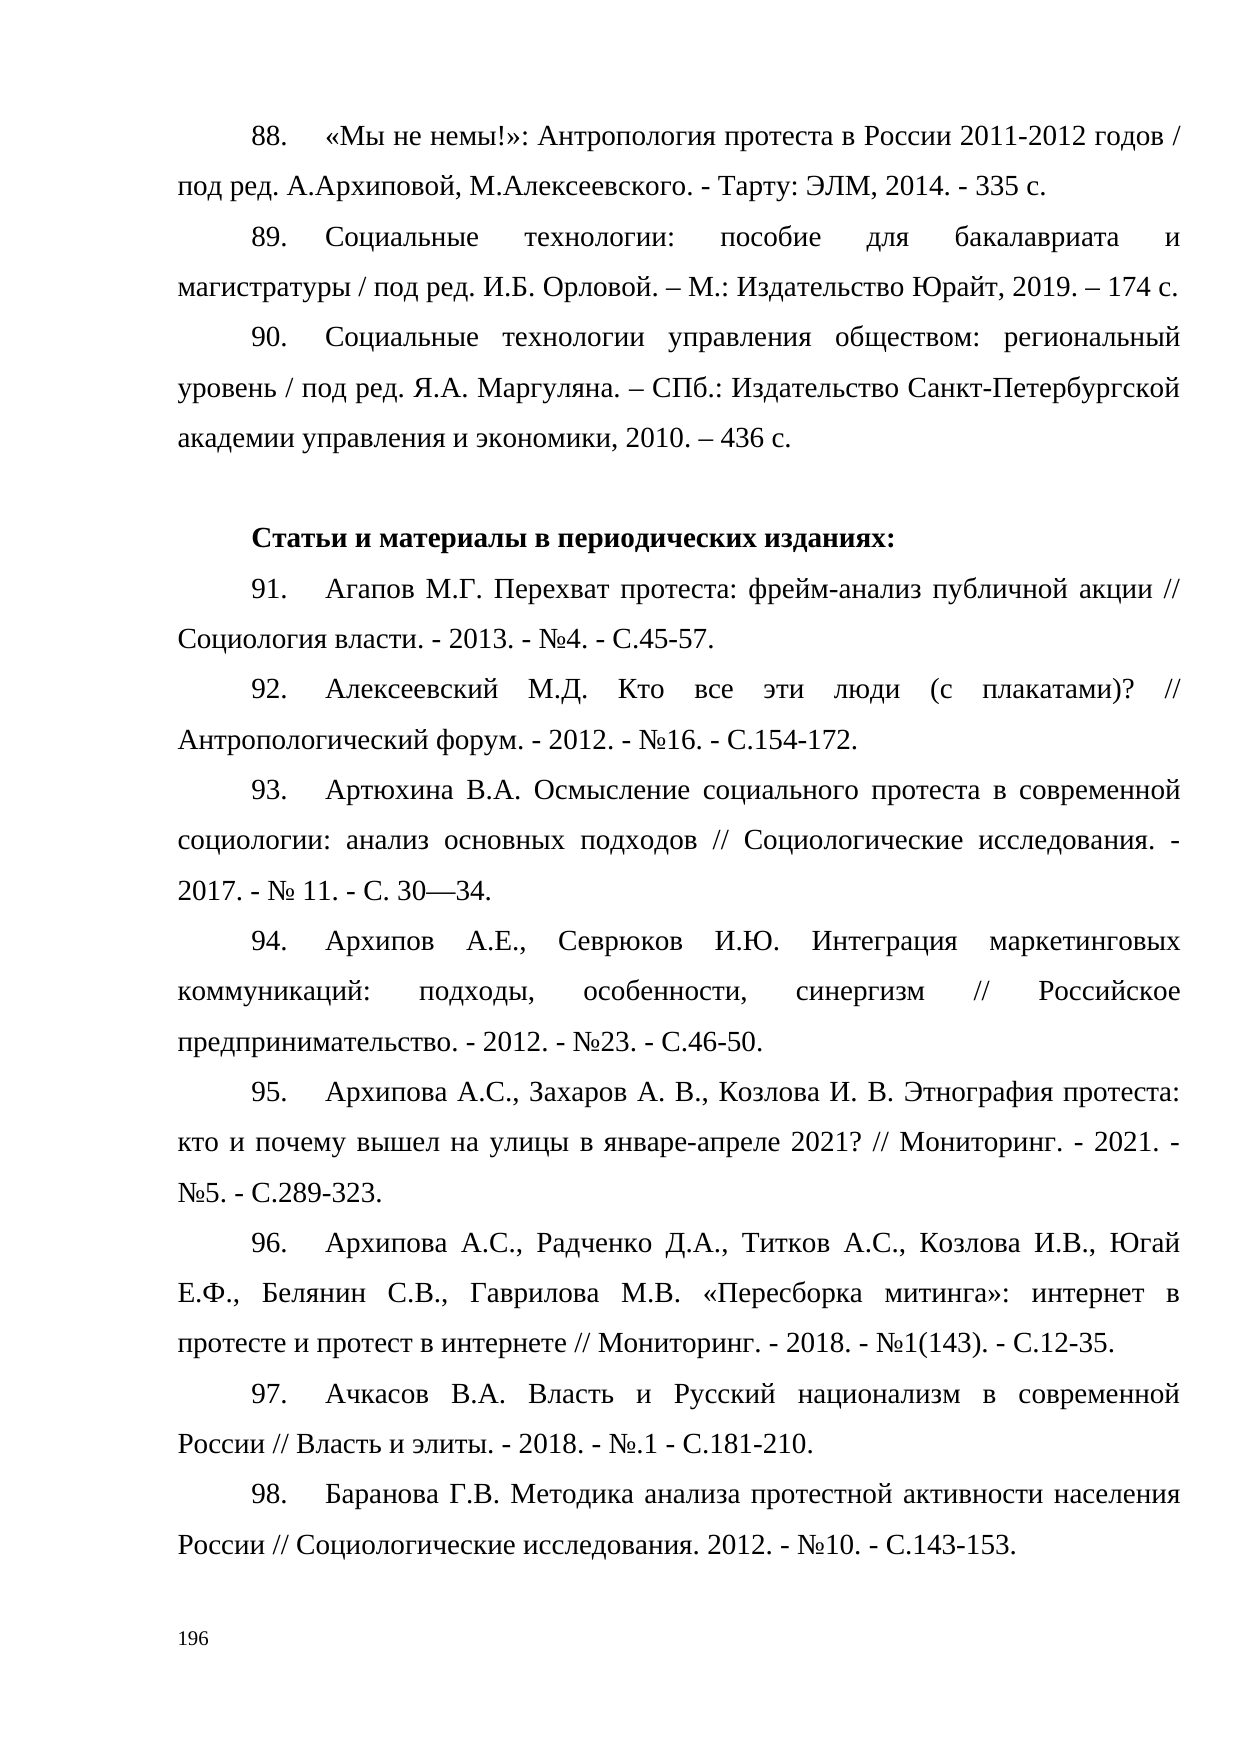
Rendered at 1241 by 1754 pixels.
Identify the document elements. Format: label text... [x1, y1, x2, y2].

list Социальные технологии: пособие для бакалавриата и магистратуры / под ред. И.Б. Орловой. – М.: Издательство Юрайт, 2019. – 174 с. [177, 219, 1181, 303]
list Алексеевский М.Д. Кто все эти люди (с плакатами)? // Антропологический форум. - 2012. - №16. - С.154-172. [177, 672, 1181, 755]
list Архипова А.С., Радченко Д.А., Титков А.С., Козлова И.В., Югай Е.Ф., Белянин С.В., Гаврилова М.В. «Пересборка митинга»: интернет в протесте и протест в интернете // Мониторинг. - 2018. - №1(143). - С.12-35. [177, 1225, 1181, 1359]
list Ачкасов В.А. Власть и Русский национализм в современной России // Власть и элиты. - 2018. - №.1 - С.181-210. [177, 1376, 1181, 1460]
list Социальные технологии управления обществом: региональный уровень / под ред. Я.А. Маргуляна. – СПб.: Издательство Санкт-Петербургской академии управления и экономики, 2010. – 436 с. [177, 319, 1181, 453]
text Статьи и материалы в периодических изданиях: [177, 521, 1181, 554]
list Архипов А.Е., Севрюков И.Ю. Интеграция маркетинговых коммуникаций: подходы, особенности, синергизм // Российское предпринимательство. - 2012. - №23. - С.46-50. [177, 923, 1181, 1057]
list «Мы не немы!»: Антропология протеста в России 2011-2012 годов / под ред. А.Архиповой, М.Алексеевского. - Тарту: ЭЛМ, 2014. - 335 с. [177, 118, 1181, 202]
list Баранова Г.В. Методика анализа протестной активности населения России // Социологические исследования. 2012. - №10. - С.143-153. [177, 1477, 1181, 1560]
list Артюхина В.А. Осмысление социального протеста в современной социологии: анализ основных подходов // Социологические исследования. - 2017. - № 11. - С. 30—34. [177, 772, 1181, 906]
list Агапов М.Г. Перехват протеста: фрейм-анализ публичной акции // Социология власти. - 2013. - №4. - С.45-57. [177, 571, 1181, 655]
list Архипова А.С., Захаров А. В., Козлова И. В. Этнография протеста: кто и почему вышел на улицы в январе-апреле 2021? // Мониторинг. - 2021. - №5. - С.289-323. [177, 1074, 1181, 1208]
